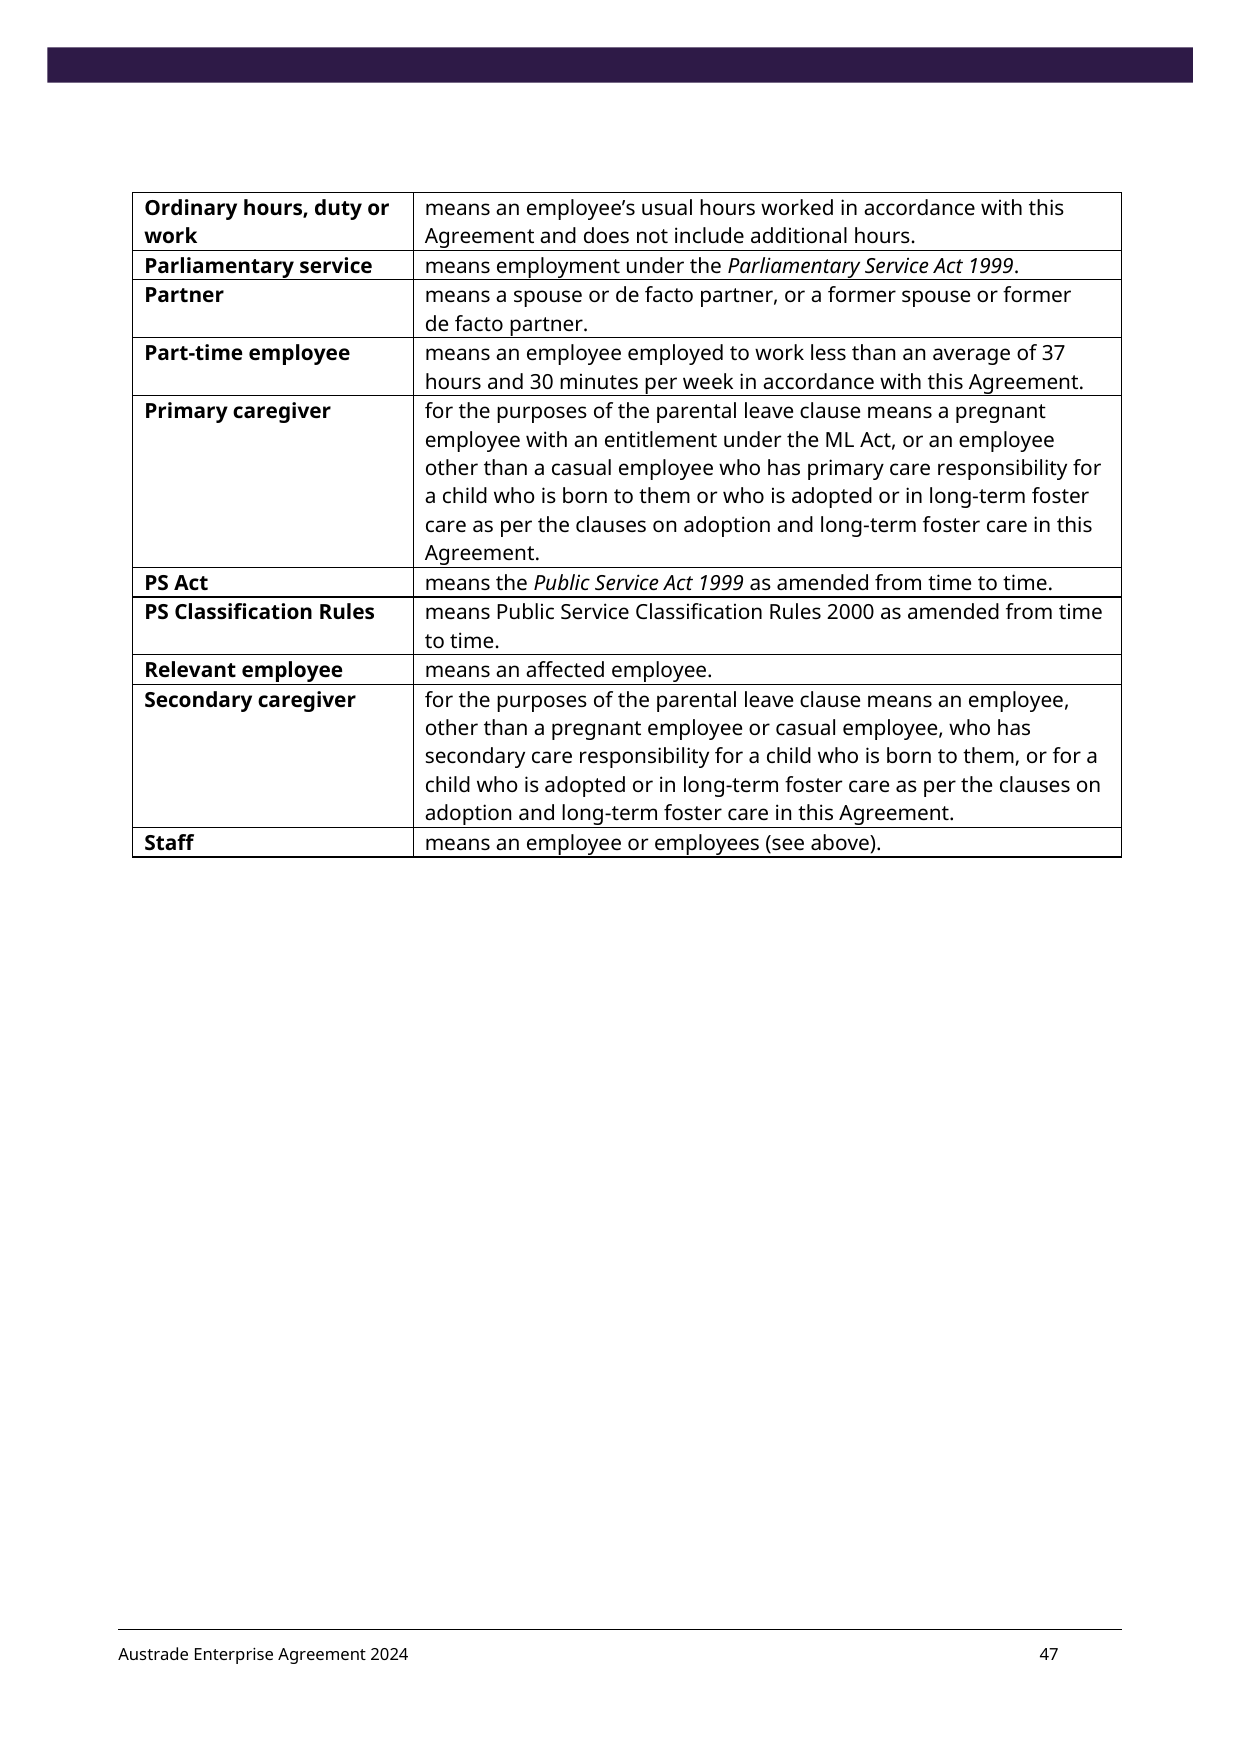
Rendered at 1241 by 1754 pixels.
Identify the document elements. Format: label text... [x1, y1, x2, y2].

table_cell Secondary caregiver [133, 685, 413, 827]
table_cell means the Public Service Act 1999 as amended from time to time. [414, 568, 1121, 596]
table_cell Staff [133, 828, 413, 856]
table_cell for the purposes of the parental leave clause means an employee, other than a pregnant employee or casual employee, who has secondary care responsibility for a child who is born to them, or for a child who is adopted or in long-term foster care as per the clauses on adoption and long-term foster care in this Agreement. [414, 685, 1121, 827]
table_cell Primary caregiver [133, 396, 413, 567]
table_cell means an affected employee. [414, 655, 1121, 684]
table_cell PS Act [133, 568, 413, 596]
table_cell Parliamentary service [133, 251, 413, 279]
table_cell means a spouse or de facto partner, or a former spouse or former de facto partner. [414, 280, 1121, 337]
table_cell Partner [133, 280, 413, 337]
table_cell means employment under the Parliamentary Service Act 1999. [414, 251, 1121, 279]
table_cell Relevant employee [133, 655, 413, 684]
table_cell means an employee employed to work less than an average of 37 hours and 30 minutes per week in accordance with this Agreement. [414, 338, 1121, 395]
table_cell means Public Service Classification Rules 2000 as amended from time to time. [414, 598, 1121, 654]
table_cell Ordinary hours, duty or work [133, 193, 413, 250]
table_cell for the purposes of the parental leave clause means a pregnant employee with an entitlement under the ML Act, or an employee other than a casual employee who has primary care responsibility for a child who is born to them or who is adopted or in long-term foster care as per the clauses on adoption and long-term foster care in this Agreement. [414, 396, 1121, 567]
table_cell means an employee’s usual hours worked in accordance with this Agreement and does not include additional hours. [414, 193, 1121, 250]
table_cell PS Classification Rules [133, 598, 413, 654]
table_cell Part-time employee [133, 338, 413, 395]
table_cell means an employee or employees (see above). [414, 828, 1121, 856]
